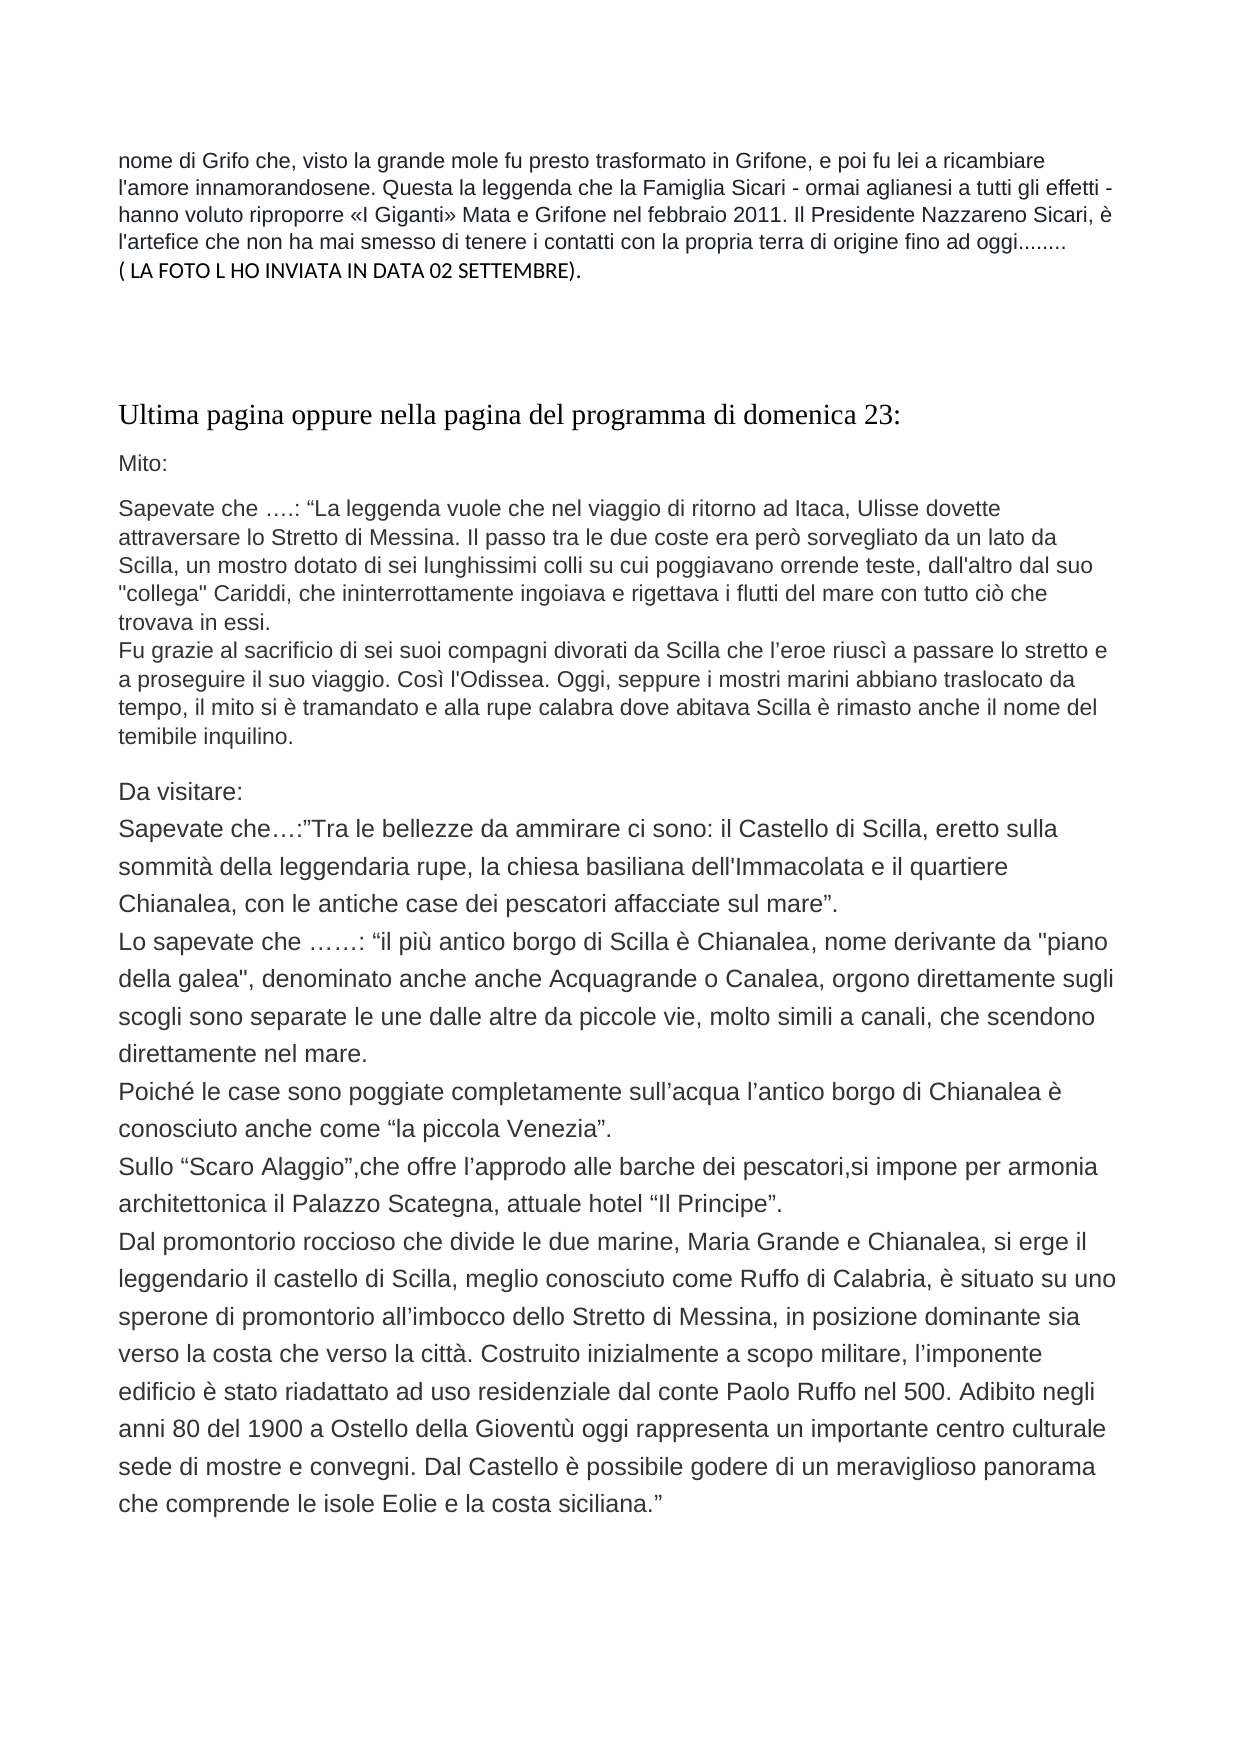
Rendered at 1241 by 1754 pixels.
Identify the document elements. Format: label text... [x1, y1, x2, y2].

text Mito: [118, 450, 1122, 476]
text Da visitare: [118, 768, 1122, 805]
text Dal promontorio roccioso che divide le due marine, Maria Grande e Chianalea, si erge il leggendario il castello di Scilla, meglio conosciuto come Ruffo di Calabria, è situato su uno sperone di promontorio all’imbocco dello Stretto di Messina, in posizione dominante sia verso la costa che verso la città. Costruito inizialmente a scopo militare, l’imponente edificio è stato riadattato ad uso residenziale dal conte Paolo Ruffo nel 500. Adibito negli anni 80 del 1900 a Ostello della Gioventù oggi rappresenta un importante centro culturale sede di mostre e convegni. Dal Castello è possibile godere di un meraviglioso panorama che comprende le isole Eolie e la costa siciliana.” [118, 1218, 1122, 1518]
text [118, 148, 1122, 284]
text Sapevate che…:”Tra le bellezze da ammirare ci sono: il Castello di Scilla, eretto sulla sommità della leggendaria rupe, la chiesa basiliana dell'Immacolata e il quartiere Chianalea, con le antiche case dei pescatori affacciate sul mare”. [118, 805, 1122, 918]
text Sapevate che ….: “La leggenda vuole che nel viaggio di ritorno ad Itaca, Ulisse dovette attraversare lo Stretto di Messina. Il passo tra le due coste era però sorvegliato da un lato da Scilla, un mostro dotato di sei lunghissimi colli su cui poggiavano orrende teste, dall'altro dal suo "collega" Cariddi, che ininterrottamente ingoiava e rigettava i flutti del mare con tutto ciò che trovava in essi. Fu grazie al sacrificio di sei suoi compagni divorati da Scilla che l’eroe riuscì a passare lo stretto e a proseguire il suo viaggio. Così l'Odissea. Oggi, seppure i mostri marini abbiano traslocato da tempo, il mito si è tramandato e alla rupe calabra dove abitava Scilla è rimasto anche il nome del temibile inquilino. [118, 495, 1122, 749]
text Ultima pagina oppure nella pagina del programma di domenica 23: [118, 397, 1122, 431]
text Lo sapevate che ……: “il più antico borgo di Scilla è Chianalea, nome derivante da "piano della galea", denominato anche anche Acquagrande o Canalea, orgono direttamente sugli scogli sono separate le une dalle altre da piccole vie, molto simili a canali, che scendono direttamente nel mare. Poiché le case sono poggiate completamente sull’acqua l’antico borgo di Chianalea è conosciuto anche come “la piccola Venezia”. Sullo “Scaro Alaggio”,che offre l’approdo alle barche dei pescatori,si impone per armonia architettonica il Palazzo Scategna, attuale hotel “Il Principe”. [118, 918, 1122, 1218]
